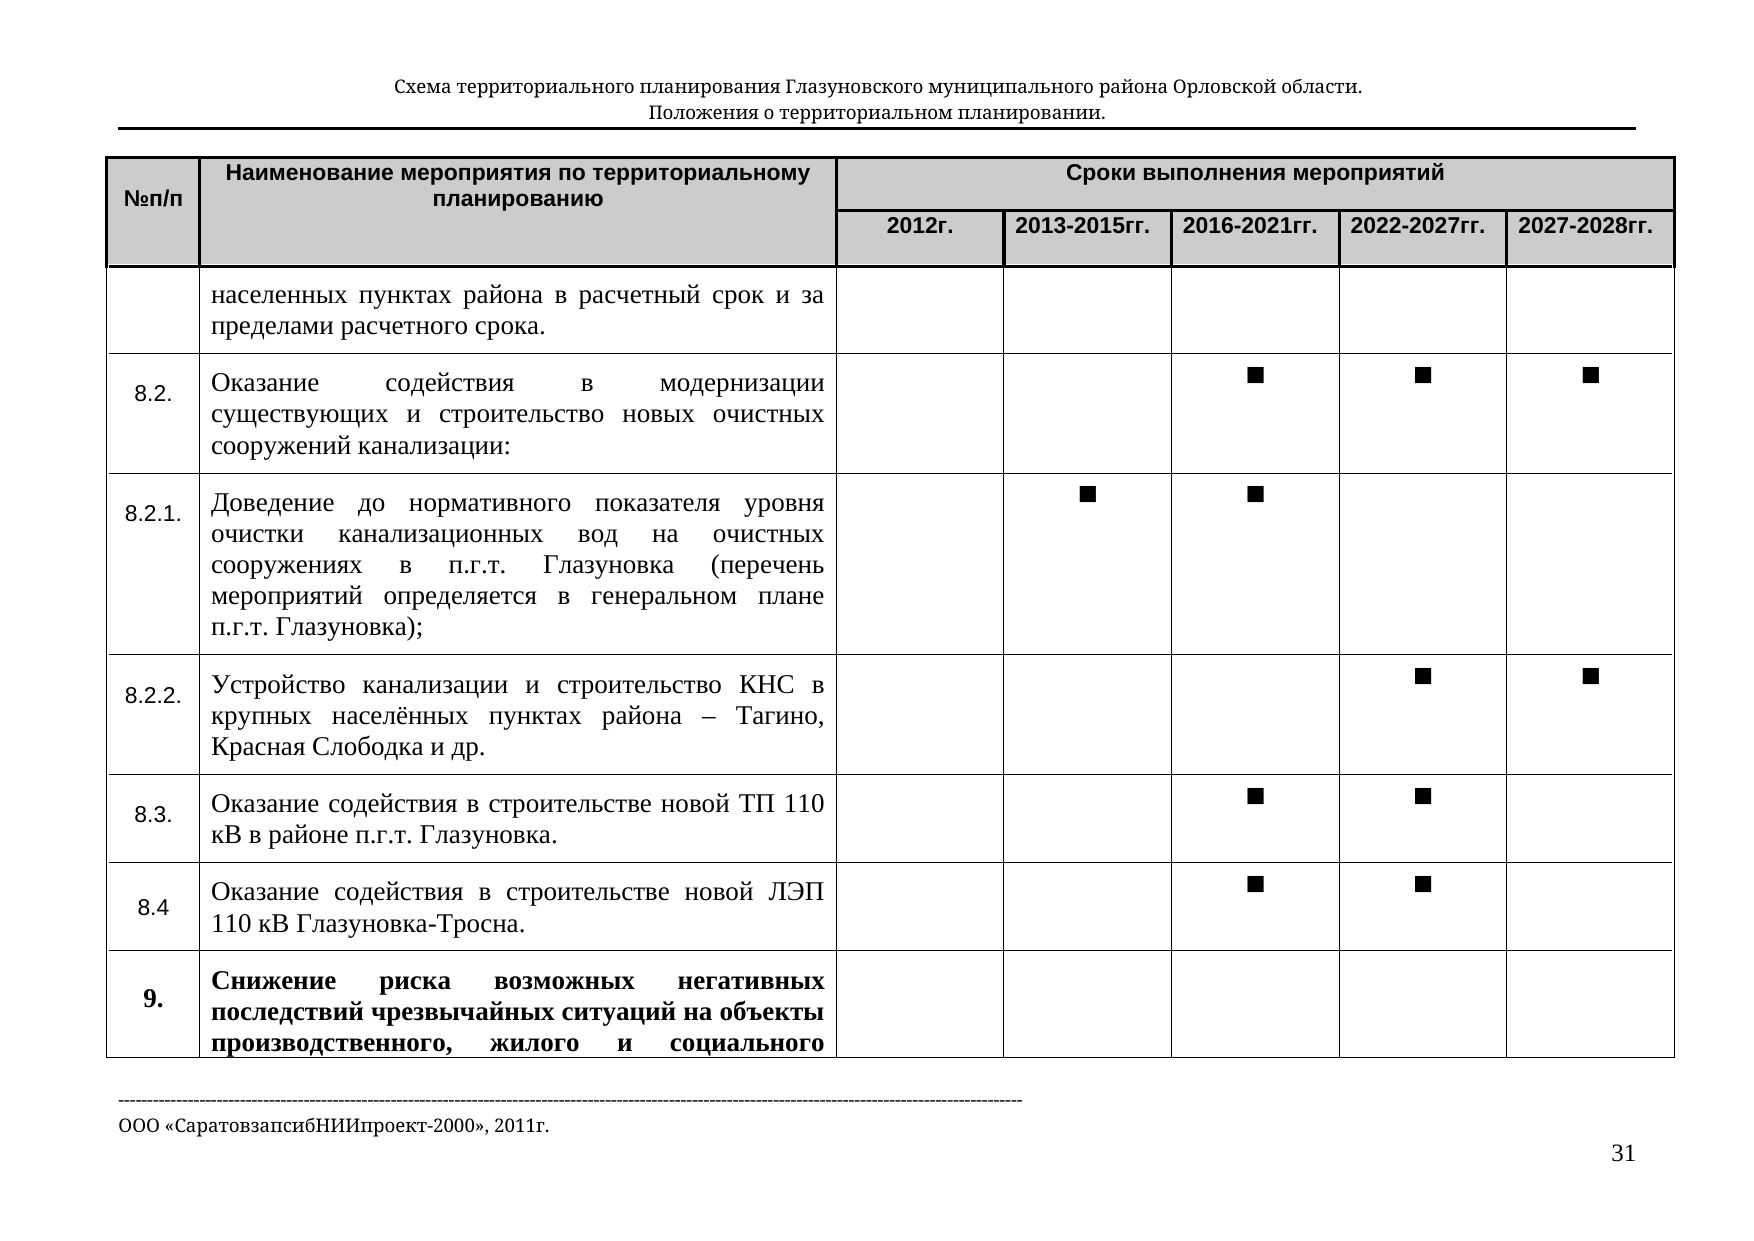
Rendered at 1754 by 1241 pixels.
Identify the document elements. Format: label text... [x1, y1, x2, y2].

table_cell [1004, 655, 1171, 774]
table_cell Оказание содействия в строительстве новой ЛЭП 110 кВ Глазуновка-Тросна. [200, 863, 836, 950]
table_cell ■ [1507, 353, 1674, 472]
table_header Наименование мероприятия по территориальному планированию [201, 159, 835, 264]
table_cell 8.1.2 [107, 265, 199, 353]
table_cell 8.2.1. [107, 473, 199, 654]
table_cell 2013-2015гг. [1006, 212, 1170, 264]
table_cell [1340, 951, 1506, 1057]
table_cell [1507, 265, 1674, 353]
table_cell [200, 951, 836, 1057]
table_cell [1507, 950, 1674, 1057]
table_cell Устройство канализации и строительство КНС в крупных населённых пунктах района – Тагино, Красная Слободка и др. [200, 655, 836, 774]
table_cell 8.3. [107, 774, 199, 862]
table_cell ■ [1004, 268, 1171, 353]
table_cell [837, 268, 1003, 353]
table_cell ■ [1340, 655, 1506, 774]
table_cell [1507, 473, 1674, 654]
table_cell [1340, 268, 1506, 353]
table_cell ■ [1340, 775, 1506, 862]
table_cell 2012г. [838, 212, 1002, 264]
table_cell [200, 268, 836, 353]
table_cell [837, 474, 1003, 654]
table_cell ■ [1340, 354, 1506, 472]
table_header №п/п [108, 159, 198, 264]
table_cell 8.2.2. [107, 654, 199, 774]
table_cell ■ [1172, 354, 1339, 472]
table_cell [837, 655, 1003, 774]
table_cell [837, 863, 1003, 950]
table_cell 8.2. [107, 353, 199, 472]
table_cell ■ [1340, 863, 1506, 950]
table_cell 2022-2027гг. [1341, 212, 1505, 264]
table_cell 2016-2021гг. [1173, 212, 1338, 264]
table_cell [1507, 774, 1674, 862]
table_cell [837, 951, 1003, 1057]
table_cell [837, 775, 1003, 862]
table_header Сроки выполнения мероприятий [838, 159, 1673, 209]
table_cell Доведение до нормативного показателя уровня очистки канализационных вод на очистных сооружениях в п.г.т. Глазуновка (перечень мероприятий определяется в генеральном плане п.г.т. Глазуновка); [200, 474, 836, 654]
table_cell [1004, 951, 1171, 1057]
table_cell ■ [1172, 268, 1339, 353]
table_cell [1507, 862, 1674, 950]
table_cell ■ [1172, 474, 1339, 654]
table_cell [1340, 474, 1506, 654]
table_cell Оказание содействия в строительстве новой ТП 110 кВ в районе п.г.т. Глазуновка. [200, 775, 836, 862]
table_cell [1172, 951, 1339, 1057]
table_cell ■ [1004, 474, 1171, 654]
table_cell 8.4 [107, 862, 199, 950]
table_cell ■ [1172, 863, 1339, 950]
table_cell [1004, 775, 1171, 862]
table_cell [837, 354, 1003, 472]
table_cell ■ [1507, 654, 1674, 774]
table_cell 9. [107, 950, 199, 1057]
table_cell 2027-2028гг. [1508, 212, 1673, 264]
table_cell [1004, 863, 1171, 950]
table_cell [1172, 655, 1339, 774]
table_cell [1004, 354, 1171, 472]
table_cell Оказание содействия в модернизации существующих и строительство новых очистных сооружений канализации: [200, 354, 836, 472]
table_cell ■ [1172, 775, 1339, 862]
